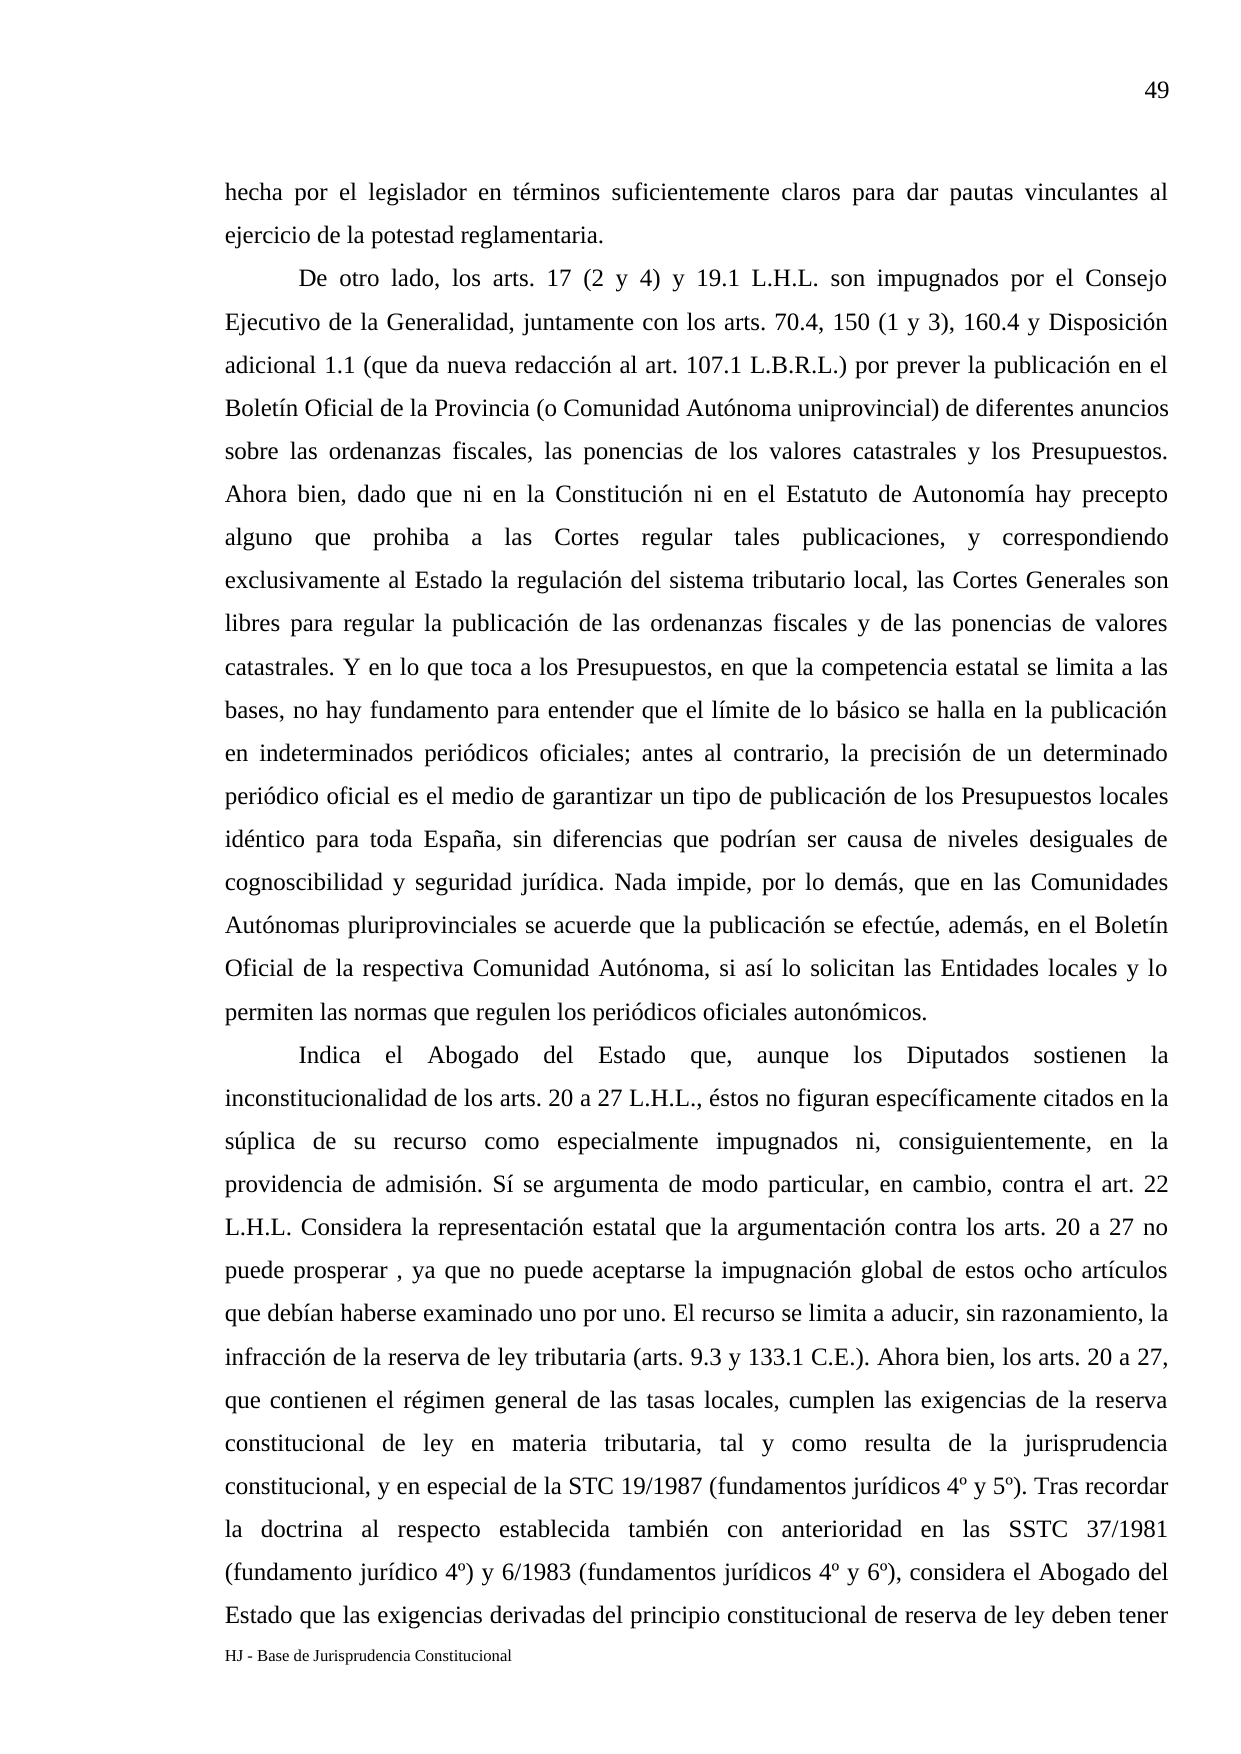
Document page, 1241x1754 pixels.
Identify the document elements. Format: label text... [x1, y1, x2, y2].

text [224, 177, 1169, 249]
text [224, 1040, 1169, 1629]
text De otro lado, los arts. 17 (2 y 4) y 19.1 L.H.L. son impugnados por el Consejo Ejecutivo de la Generalidad, juntamente con los arts. 70.4, 150 (1 y 3), 160.4 y Disposición adicional 1.1 (que da nueva redacción al art. 107.1 L.B.R.L.) por prever la publicación en el Boletín Oficial de la Provincia (o Comunidad Autónoma uniprovincial) de diferentes anuncios sobre las ordenanzas fiscales, las ponencias de los valores catastrales y los Presupuestos. Ahora bien, dado que ni en la Constitución ni en el Estatuto de Autonomía hay precepto alguno que prohiba a las Cortes regular tales publicaciones, y correspondiendo exclusivamente al Estado la regulación del sistema tributario local, las Cortes Generales son libres para regular la publicación de las ordenanzas fiscales y de las ponencias de valores catastrales. Y en lo que toca a los Presupuestos, en que la competencia estatal se limita a las bases, no hay fundamento para entender que el límite de lo básico se halla en la publicación en indeterminados periódicos oficiales; antes al contrario, la precisión de un determinado periódico oficial es el medio de garantizar un tipo de publicación de los Presupuestos locales idéntico para toda España, sin diferencias que podrían ser causa de niveles desiguales de cognoscibilidad y seguridad jurídica. Nada impide, por lo demás, que en las Comunidades Autónomas pluriprovinciales se acuerde que la publicación se efectúe, además, en el Boletín Oficial de la respectiva Comunidad Autónoma, si así lo solicitan las Entidades locales y lo permiten las normas que regulen los periódicos oficiales autonómicos. [224, 263, 1169, 1025]
